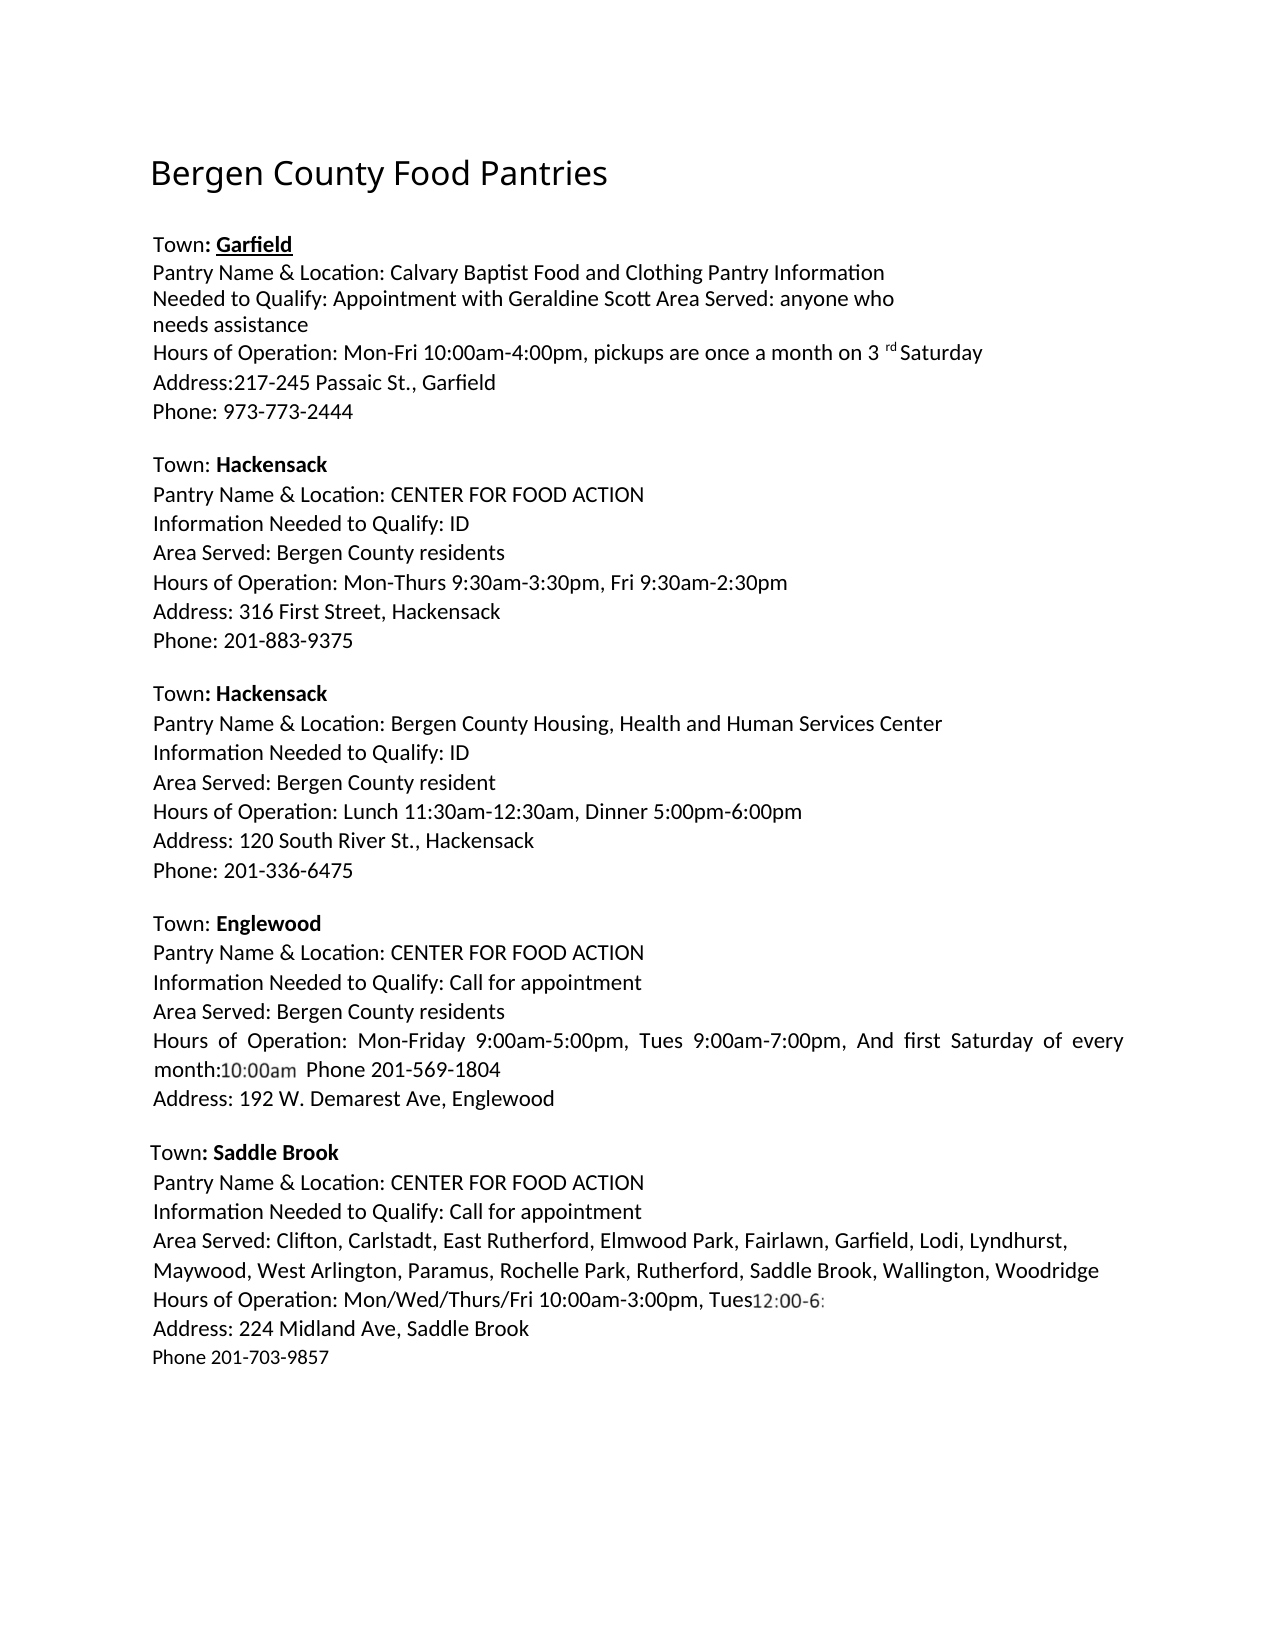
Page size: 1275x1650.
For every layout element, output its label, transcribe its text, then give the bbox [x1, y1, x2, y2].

text Maywood, West Arlington, Paramus, Rochelle Park, Rutherford, Saddle Brook, Wallington, Woodridge [153, 1256, 1125, 1284]
text Hours of Operation: Mon-Friday 9:00am-5:00pm, Tues 9:00am-7:00pm, And first Saturday of every month: Phone 201-569-1804 [153, 1026, 1125, 1083]
text Address: 316 First Street, Hackensack [153, 597, 1125, 625]
text Town: Englewood [153, 909, 1125, 937]
text Pantry Name & Location: CENTER FOR FOOD ACTION [153, 1168, 1125, 1196]
text Hours of Operation: Lunch 11:30am-12:30am, Dinner 5:00pm-6:00pm [153, 797, 1125, 825]
text Pantry Name & Location: Calvary Baptist Food and Clothing Pantry Information Needed to Qualify: Appointment with Geraldine Scott Area Served: anyone who needs assistance [152, 259, 938, 338]
text Area Served: Bergen County residents [153, 538, 1125, 567]
text Information Needed to Qualify: Call for appointment [153, 1197, 1125, 1225]
text Area Served: Bergen County resident [153, 768, 1125, 796]
text Information Needed to Qualify: Call for appointment [153, 968, 1125, 996]
text Address: 224 Midland Ave, Saddle Brook [153, 1314, 1125, 1343]
text Information Needed to Qualify: ID [153, 738, 1125, 766]
text Area Served: Clifton, Carlstadt, East Rutherford, Elmwood Park, Fairlawn, Garfield, Lodi, Lyndhurst, [153, 1226, 1125, 1254]
text Phone: 201-883-9375 [153, 627, 1125, 655]
text Pantry Name & Location: CENTER FOR FOOD ACTION [153, 938, 1125, 966]
text Town: Saddle Brook [150, 1138, 1125, 1166]
text Address:217-245 Passaic St., Garfield [153, 368, 1125, 396]
text Phone: 201-336-6475 [153, 856, 1125, 884]
text Pantry Name & Location: CENTER FOR FOOD ACTION [153, 480, 1125, 508]
text Address: 120 South River St., Hackensack [153, 826, 1125, 854]
picture [221, 1062, 296, 1078]
text Pantry Name & Location: Bergen County Housing, Health and Human Services Center [153, 709, 1125, 737]
text Bergen County Food Pantries [150, 150, 1125, 195]
text Phone 201-703-9857 [152, 1344, 1125, 1369]
text Town: Garfield [153, 230, 1125, 258]
text Area Served: Bergen County residents [153, 997, 1125, 1025]
text Hours of Operation: Mon/Wed/Thurs/Fri 10:00am-3:00pm, Tues [153, 1285, 1125, 1313]
text Information Needed to Qualify: ID [153, 509, 1125, 537]
picture [753, 1293, 824, 1308]
text Hours of Operation: Mon-Fri 10:00am-4:00pm, pickups are once a month on 3 rd Saturday [153, 338, 1125, 366]
text Town: Hackensack [153, 679, 1125, 707]
text Phone: 973-773-2444 [152, 397, 1125, 425]
text Town: Hackensack [153, 450, 1125, 478]
text Hours of Operation: Mon-Thurs 9:30am-3:30pm, Fri 9:30am-2:30pm [153, 568, 1125, 596]
text Address: 192 W. Demarest Ave, Englewood [153, 1084, 694, 1113]
